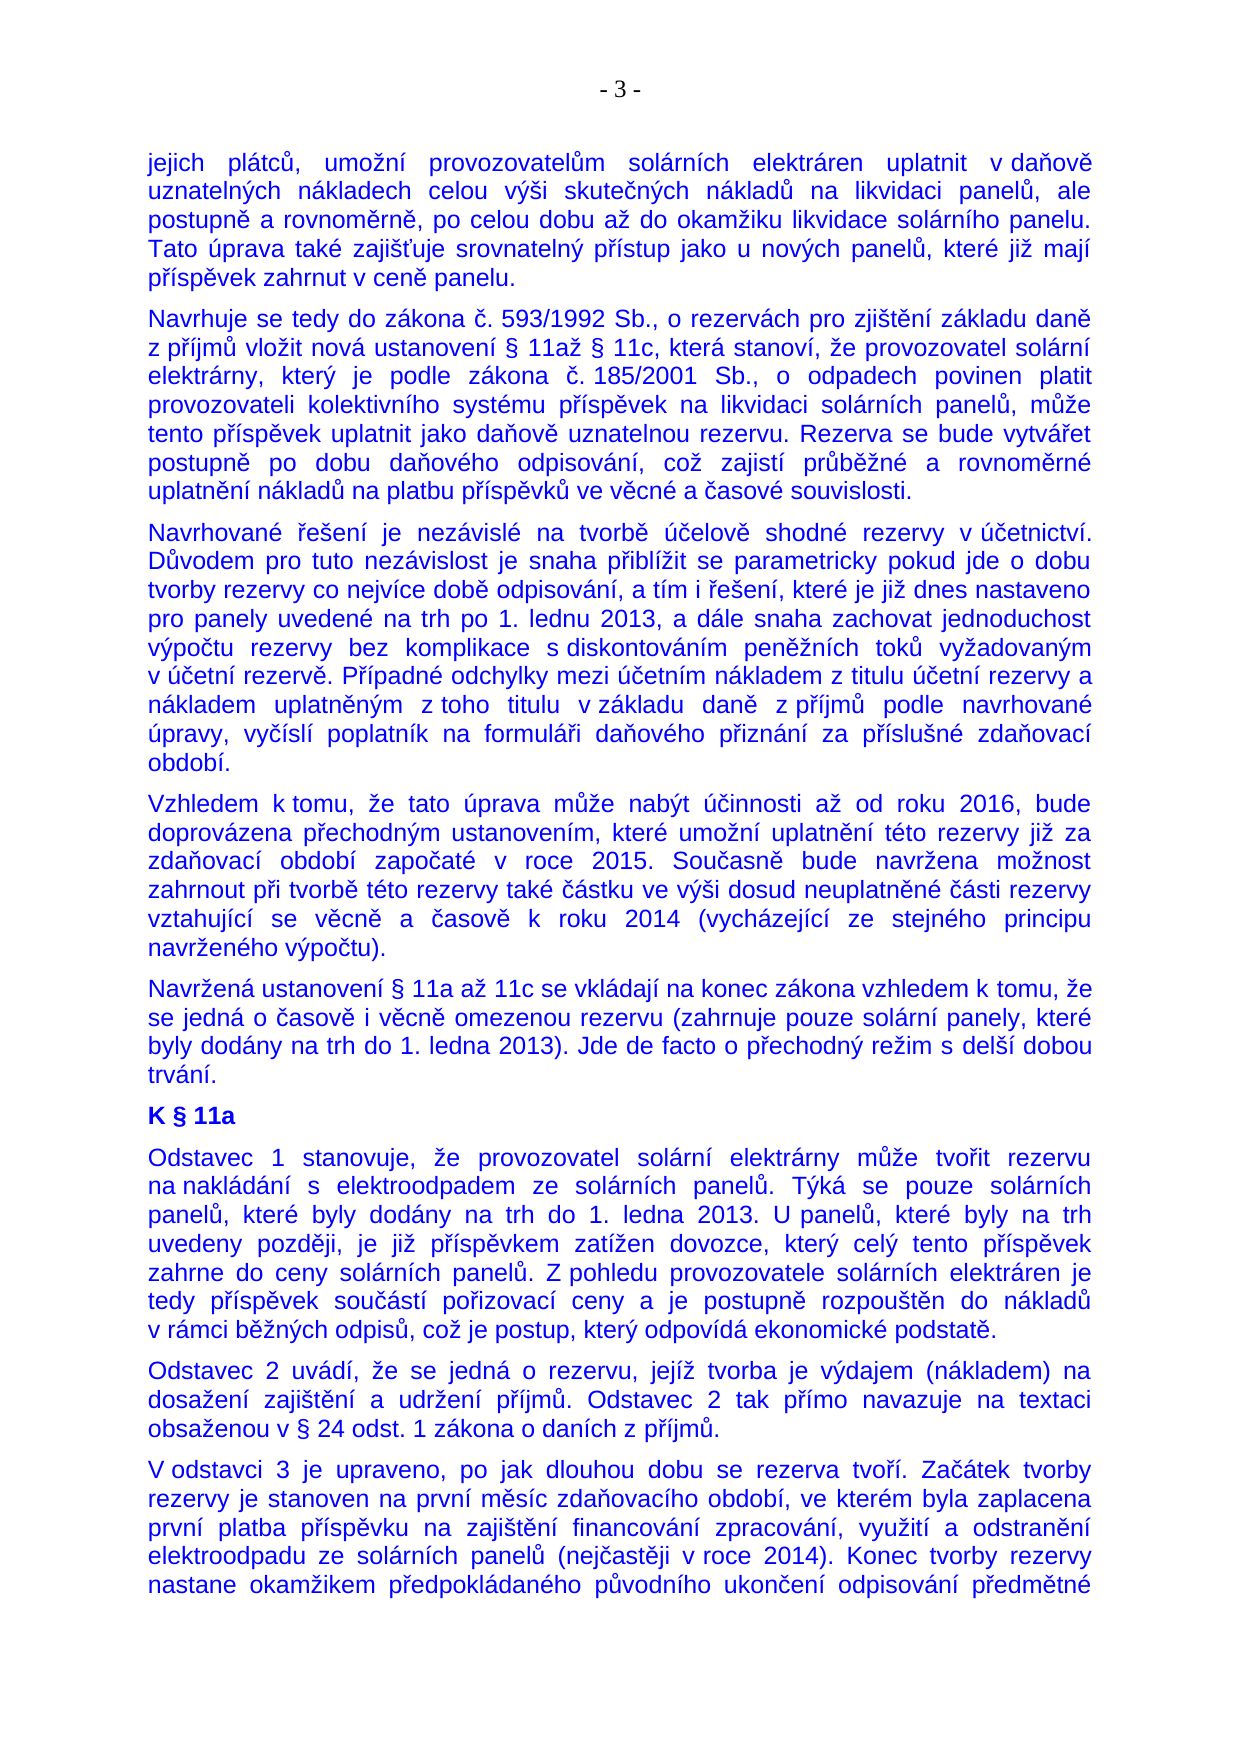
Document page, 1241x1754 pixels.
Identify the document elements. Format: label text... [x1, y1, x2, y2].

text Vzhledem k tomu, že tato úprava může nabýt účinnosti až od roku 2016, bude doprovázena přechodným ustanovením, které umožní uplatnění této rezervy již za zdaňovací období započaté v roce 2015. Současně bude navržena možnost zahrnout při tvorbě této rezervy také částku ve výši dosud neuplatněné části rezervy vztahující se věcně a časově k roku 2014 (vycházející ze stejného principu navrženého výpočtu). [148, 789, 1093, 961]
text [148, 1455, 1093, 1599]
text Navržená ustanovení § 11a až 11c se vkládají na konec zákona vzhledem k tomu, že se jedná o časově i věcně omezenou rezervu (zahrnuje pouze solární panely, které byly dodány na trh do 1. ledna 2013). Jde de facto o přechodný režim s delší dobou trvání. [148, 974, 1093, 1089]
text Navrhuje se tedy do zákona č. 593/1992 Sb., o rezervách pro zjištění základu daně z příjmů vložit nová ustanovení § 11až § 11c, která stanoví, že provozovatel solární elektrárny, který je podle zákona č. 185/2001 Sb., o odpadech povinen platit provozovateli kolektivního systému příspěvek na likvidaci solárních panelů, může tento příspěvek uplatnit jako daňově uznatelnou rezervu. Rezerva se bude vytvářet postupně po dobu daňového odpisování, což zajistí průběžné a rovnoměrné uplatnění nákladů na platbu příspěvků ve věcné a časové souvislosti. [148, 304, 1093, 505]
text Navrhované řešení je nezávislé na tvorbě účelově shodné rezervy v účetnictví. Důvodem pro tuto nezávislost je snaha přiblížit se parametricky pokud jde o dobu tvorby rezervy co nejvíce době odpisování, a tím i řešení, které je již dnes nastaveno pro panely uvedené na trh po 1. lednu 2013, a dále snaha zachovat jednoduchost výpočtu rezervy bez komplikace s diskontováním peněžních toků vyžadovaným v účetní rezervě. Případné odchylky mezi účetním nákladem z titulu účetní rezervy a nákladem uplatněným z toho titulu v základu daně z příjmů podle navrhované úpravy, vyčíslí poplatník na formuláři daňového přiznání za příslušné zdaňovací období. [148, 518, 1093, 776]
text Odstavec 1 stanovuje, že provozovatel solární elektrárny může tvořit rezervu na nakládání s elektroodpadem ze solárních panelů. Týká se pouze solárních panelů, které byly dodány na trh do 1. ledna 2013. U panelů, které byly na trh uvedeny později, je již příspěvkem zatížen dovozce, který celý tento příspěvek zahrne do ceny solárních panelů. Z pohledu provozovatele solárních elektráren je tedy příspěvek součástí pořizovací ceny a je postupně rozpouštěn do nákladů v rámci běžných odpisů, což je postup, který odpovídá ekonomické podstatě. [148, 1143, 1093, 1344]
text K § 11a [148, 1101, 1093, 1130]
text Odstavec 2 uvádí, že se jedná o rezervu, jejíž tvorba je výdajem (nákladem) na dosažení zajištění a udržení příjmů. Odstavec 2 tak přímo navazuje na textaci obsaženou v § 24 odst. 1 zákona o daních z příjmů. [148, 1356, 1093, 1443]
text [148, 148, 1093, 291]
